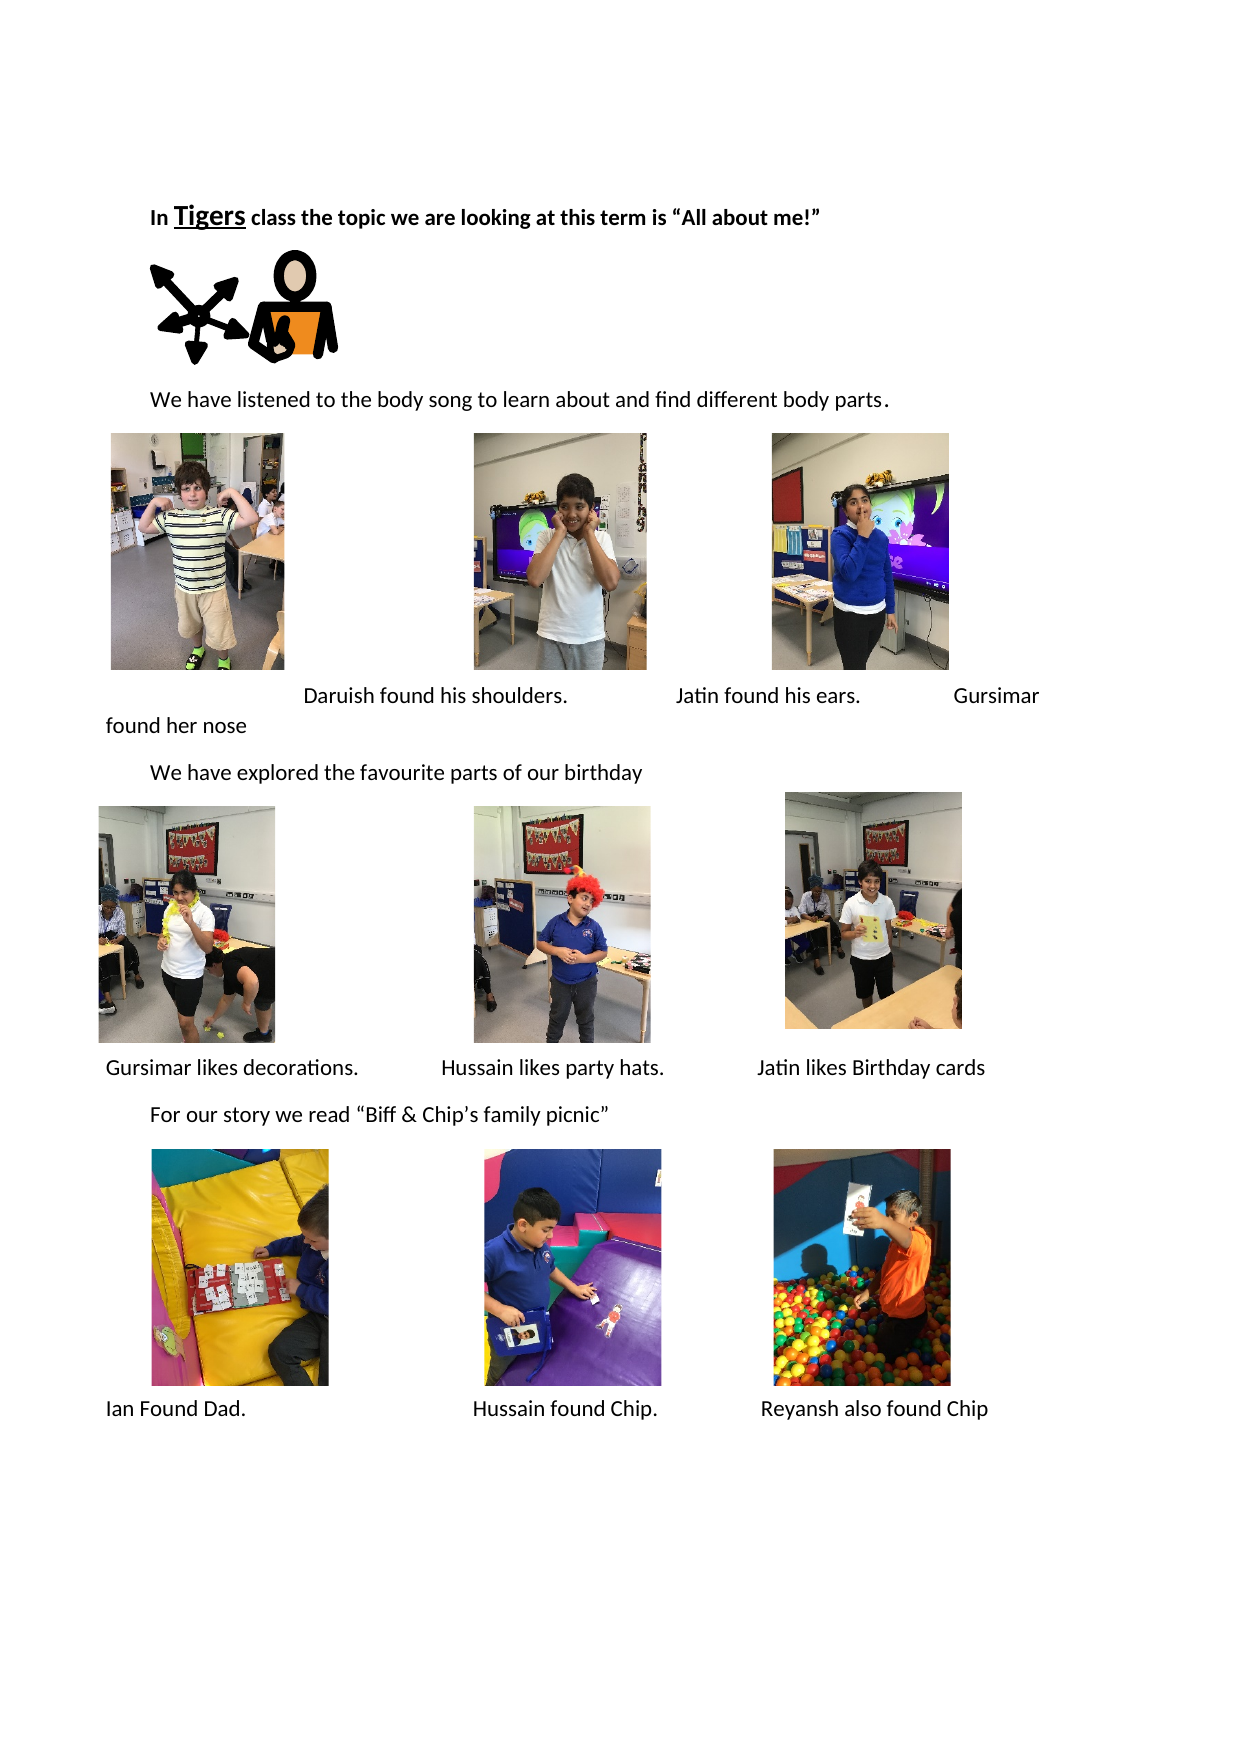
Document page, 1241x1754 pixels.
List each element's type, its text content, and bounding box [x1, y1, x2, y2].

picture [473, 433, 647, 670]
text We have listened to the body song to learn about and find different body parts. [150, 383, 1090, 414]
picture [771, 433, 949, 670]
text Ian Found Dad. Hussain found Chip. Reyansh also found Chip [106, 1394, 1090, 1422]
picture [473, 806, 651, 1043]
picture [785, 792, 962, 1029]
picture [484, 1149, 662, 1386]
picture [109, 433, 285, 668]
text Gursimar likes decorations. Hussain likes party hats. Jatin likes Birthday cards [106, 1053, 1090, 1081]
picture [773, 1149, 951, 1386]
text In Tigers class the topic we are looking at this term is “All about me!” [150, 197, 1090, 232]
picture [151, 1149, 329, 1386]
text For our story we read “Biff & Chip’s family picnic” [150, 1100, 1090, 1128]
text Daruish found his shoulders. Jatin found his ears. Gursimar found her nose [106, 681, 1090, 739]
picture [98, 806, 276, 1043]
text We have explored the favourite parts of our birthday [150, 758, 1090, 786]
